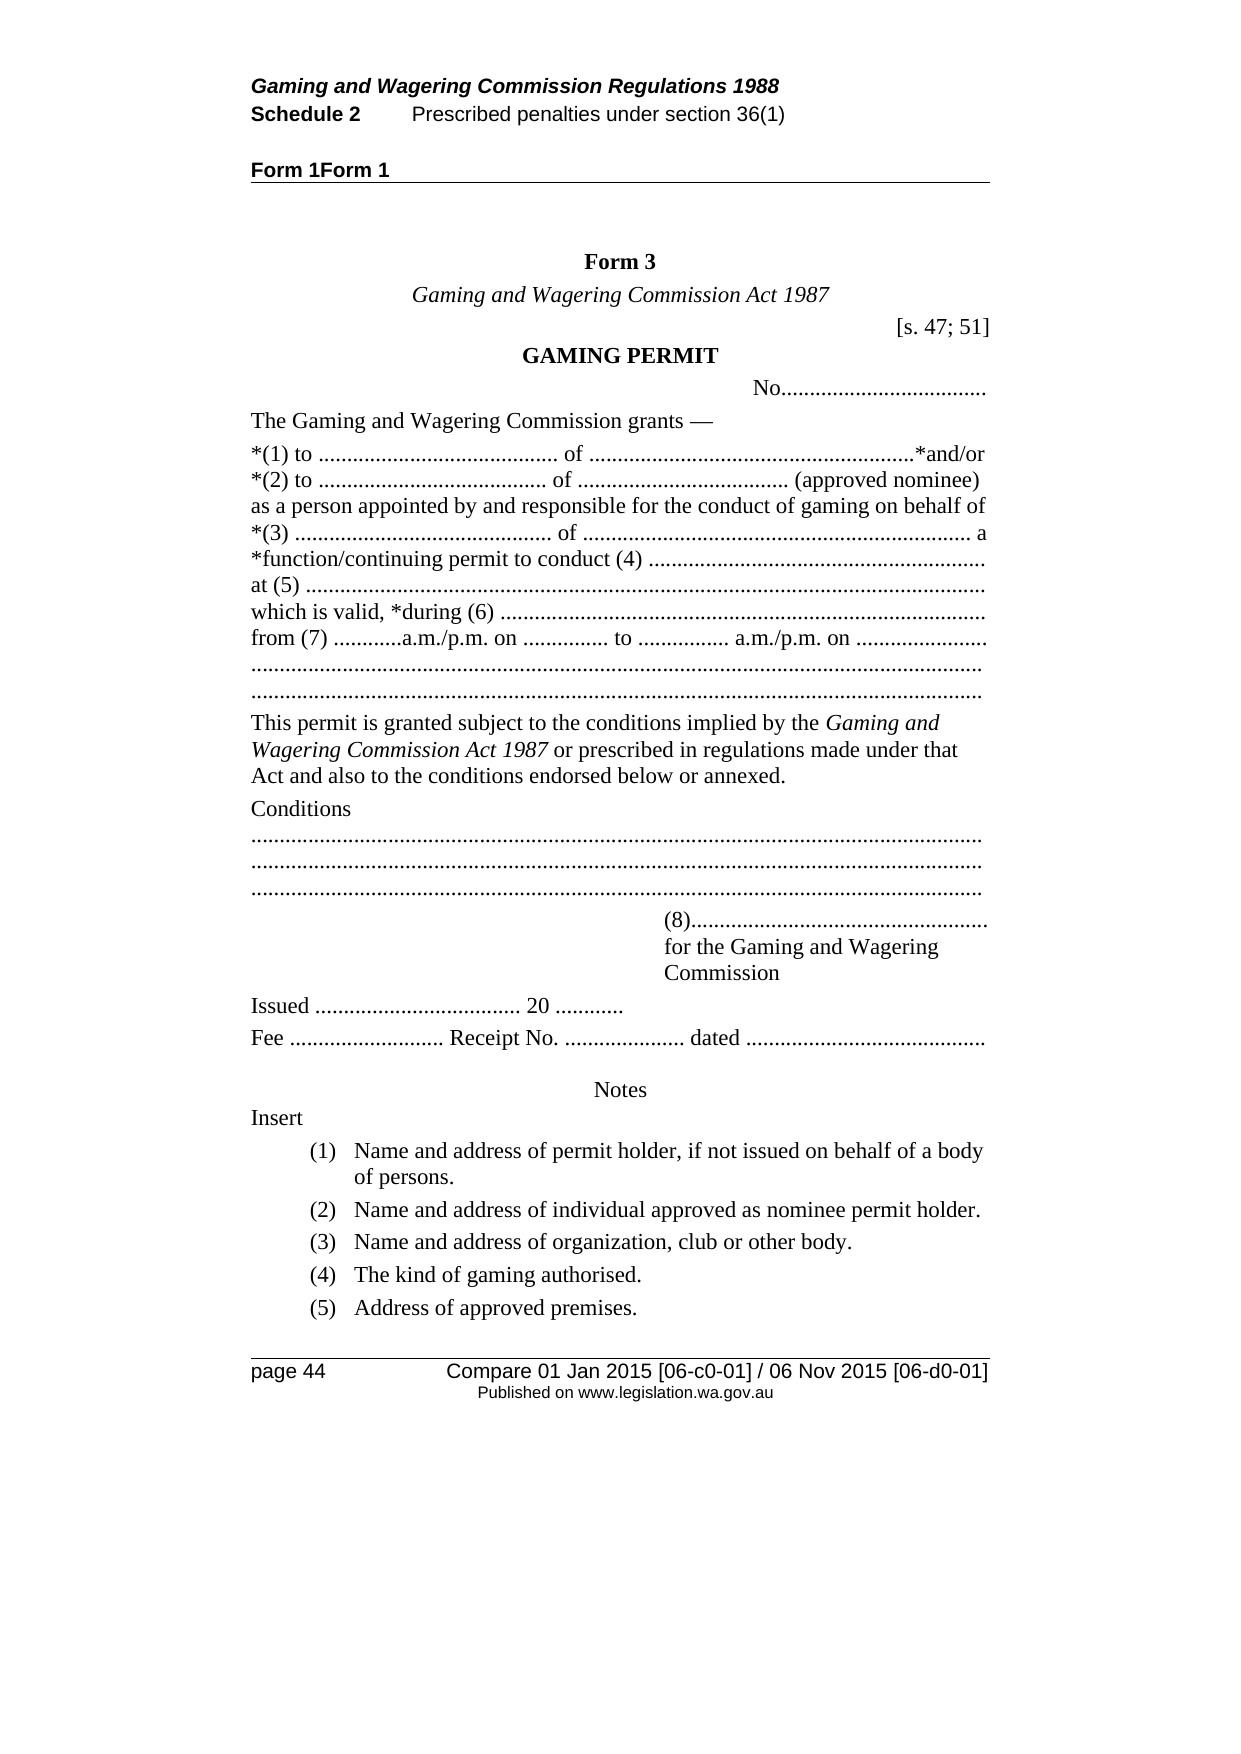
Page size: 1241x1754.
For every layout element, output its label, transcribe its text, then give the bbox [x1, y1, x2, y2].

text Notes [251, 1076, 990, 1102]
text ................................................................................................................................ [251, 874, 990, 900]
subtitle Form 3 [251, 247, 990, 274]
text (8).................................................... [664, 906, 990, 933]
text (5) Address of approved premises. [251, 1293, 990, 1320]
text ................................................................................................................................ [251, 847, 990, 874]
text [s. 47; 51] [251, 313, 990, 340]
text (1) Name and address of permit holder, if not issued on behalf of a body of persons. [251, 1137, 990, 1189]
text (4) The kind of gaming authorised. [251, 1261, 990, 1287]
text ................................................................................................................................ [251, 821, 990, 847]
text This permit is granted subject to the conditions implied by the Gaming and Wagering Commission Act 1987 or prescribed in regulations made under that Act and also to the conditions endorsed below or annexed. [251, 709, 990, 788]
text Issued .................................... 20 ............ [251, 992, 990, 1018]
text The Gaming and Wagering Commission grants — [251, 407, 990, 433]
text No.................................... [753, 374, 990, 401]
text Gaming and Wagering Commission Act 1987 [251, 281, 990, 307]
text for the Gaming and Wagering Commission [664, 933, 990, 986]
text (2) Name and address of individual approved as nominee permit holder. [251, 1196, 990, 1222]
text ................................................................................................................................ [251, 677, 990, 703]
text Conditions [251, 795, 990, 821]
text Fee ........................... Receipt No. ..................... dated .......................................... [251, 1024, 990, 1051]
text GAMING PERMIT [251, 342, 990, 368]
text (3) Name and address of organization, club or other body. [251, 1228, 990, 1255]
text Insert [251, 1104, 990, 1131]
text *(1) to .......................................... of .........................................................*and/or [251, 440, 990, 466]
text as a person appointed by and responsible for the conduct of gaming on behalf of *(3) ............................................. of .................................................................... a *function/continuing permit to conduct (4) ........................................................... at (5) ....................................................................................................................... which is valid, *during (6) ..................................................................................... from (7) ............a.m./p.m. on ............... to ................ a.m./p.m. on ....................... ................................................................................................................................ [251, 492, 990, 677]
text *(2) to ........................................ of ..................................... (approved nominee) [251, 466, 990, 492]
